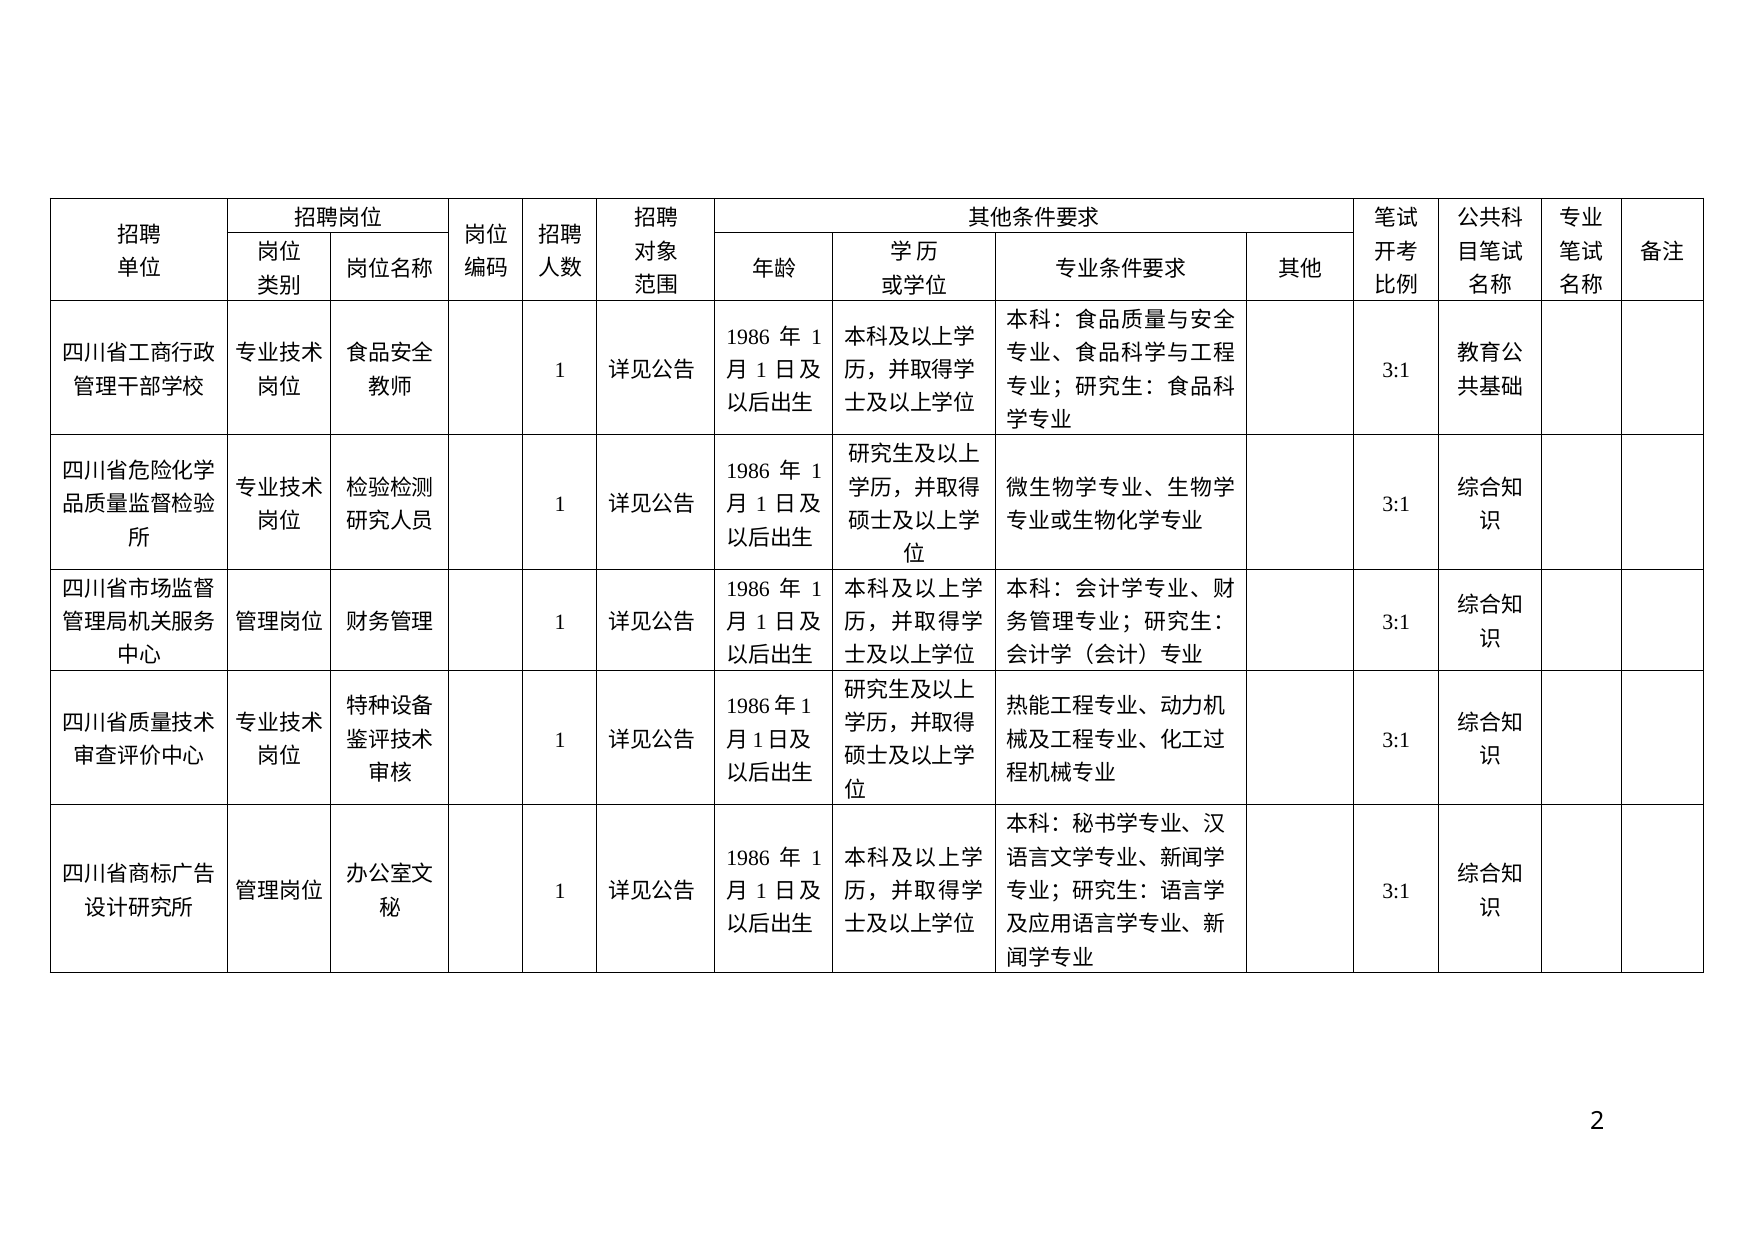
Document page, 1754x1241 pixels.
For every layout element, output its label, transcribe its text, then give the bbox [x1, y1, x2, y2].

table_cell [449, 435, 522, 568]
table_cell 综合知识 [1439, 570, 1541, 669]
table_header 招聘 单位 [51, 199, 227, 300]
table_header 专业笔试名称 [1542, 199, 1621, 300]
table_cell 特种设备鉴评技术审核 [331, 671, 448, 804]
table_cell 本科及以上学历，并取得学士及以上学位 [833, 805, 995, 972]
table_cell 年龄 [715, 233, 832, 300]
table_cell 1986年1月1日及以后出生 [715, 301, 832, 434]
table_cell [1622, 570, 1703, 669]
table_cell 详见公告 [597, 301, 714, 434]
table_cell 专业技术岗位 [228, 671, 330, 804]
table_cell 四川省危险化学品质量监督检验所 [51, 435, 227, 568]
table_cell [1622, 805, 1703, 972]
table_cell 本科：会计学专业、财务管理专业；研究生：会计学（会计）专业 [996, 570, 1246, 669]
table_cell [1622, 301, 1703, 434]
table_cell 教育公共基础 [1439, 301, 1541, 434]
table_cell 学 历 或学位 [833, 233, 995, 300]
table_cell 管理岗位 [228, 570, 330, 669]
table_cell 检验检测研究人员 [331, 435, 448, 568]
table_cell 1986年1月1日及以后出生 [715, 435, 832, 568]
table_cell 1 [523, 805, 596, 972]
table_cell 3:1 [1354, 301, 1438, 434]
table_cell 综合知识 [1439, 671, 1541, 804]
table_cell 四川省市场监督管理局机关服务中心 [51, 570, 227, 669]
table_header 岗位 编码 [449, 199, 522, 300]
table_cell 1986年1月1日及以后出生 [715, 671, 832, 804]
table_cell [1542, 570, 1621, 669]
table_cell 专业条件要求 [996, 233, 1246, 300]
table_cell 综合知识 [1439, 435, 1541, 568]
table_cell 研究生及以上学历，并取得硕士及以上学位 [833, 435, 995, 568]
table_cell [1247, 805, 1353, 972]
table_cell 1 [523, 671, 596, 804]
table_cell 专业技术岗位 [228, 435, 330, 568]
table_cell [1542, 671, 1621, 804]
table_cell 岗位名称 [331, 233, 448, 300]
table_cell [449, 570, 522, 669]
table_header 招聘 对象 范围 [597, 199, 714, 300]
table_cell 财务管理 [331, 570, 448, 669]
table_cell [1247, 301, 1353, 434]
table_cell [1622, 435, 1703, 568]
table_cell [1247, 570, 1353, 669]
table_cell 详见公告 [597, 671, 714, 804]
table_cell 四川省质量技术审查评价中心 [51, 671, 227, 804]
table_cell 管理岗位 [228, 805, 330, 972]
table_cell [449, 301, 522, 434]
table_cell [1542, 805, 1621, 972]
table_cell [1247, 435, 1353, 568]
table_cell 3:1 [1354, 570, 1438, 669]
table_cell 四川省商标广告设计研究所 [51, 805, 227, 972]
table_header 其他条件要求 [715, 199, 1353, 232]
table_cell [1622, 671, 1703, 804]
table_cell 微生物学专业、生物学专业或生物化学专业 [996, 435, 1246, 568]
table_cell 本科：食品质量与安全专业、食品科学与工程专业；研究生：食品科学专业 [996, 301, 1246, 434]
table_header 公共科目笔试名称 [1439, 199, 1541, 300]
table_header 招聘 人数 [523, 199, 596, 300]
table_cell 1 [523, 570, 596, 669]
table_cell 3:1 [1354, 435, 1438, 568]
table_cell 3:1 [1354, 805, 1438, 972]
table_cell 1 [523, 435, 596, 568]
table_cell [449, 805, 522, 972]
table_header 备注 [1622, 199, 1703, 300]
table_cell 四川省工商行政管理干部学校 [51, 301, 227, 434]
table_cell [1247, 671, 1353, 804]
table_cell 详见公告 [597, 805, 714, 972]
table_cell 岗位 类别 [228, 233, 330, 300]
table_cell 综合知识 [1439, 805, 1541, 972]
table_cell 研究生及以上学历，并取得硕士及以上学位 [833, 671, 995, 804]
table_cell 详见公告 [597, 435, 714, 568]
table_cell 办公室文秘 [331, 805, 448, 972]
table_cell 1986年1月1日及以后出生 [715, 805, 832, 972]
table_cell [1542, 435, 1621, 568]
table_cell 详见公告 [597, 570, 714, 669]
table_cell 专业技术岗位 [228, 301, 330, 434]
table_header 招聘岗位 [228, 199, 448, 232]
table_cell 食品安全教师 [331, 301, 448, 434]
table_cell 其他 [1247, 233, 1353, 300]
table_cell 热能工程专业、动力机械及工程专业、化工过程机械专业 [996, 671, 1246, 804]
table_header 笔试 开考比例 [1354, 199, 1438, 300]
table_cell [1542, 301, 1621, 434]
table_cell 1 [523, 301, 596, 434]
table_cell 本科：秘书学专业、汉语言文学专业、新闻学专业；研究生：语言学及应用语言学专业、新闻学专业 [996, 805, 1246, 972]
table_cell 本科及以上学历，并取得学士及以上学位 [833, 301, 995, 434]
table_cell 本科及以上学历，并取得学士及以上学位 [833, 570, 995, 669]
table_cell 3:1 [1354, 671, 1438, 804]
table_cell 1986年1月1日及以后出生 [715, 570, 832, 669]
table_cell [449, 671, 522, 804]
